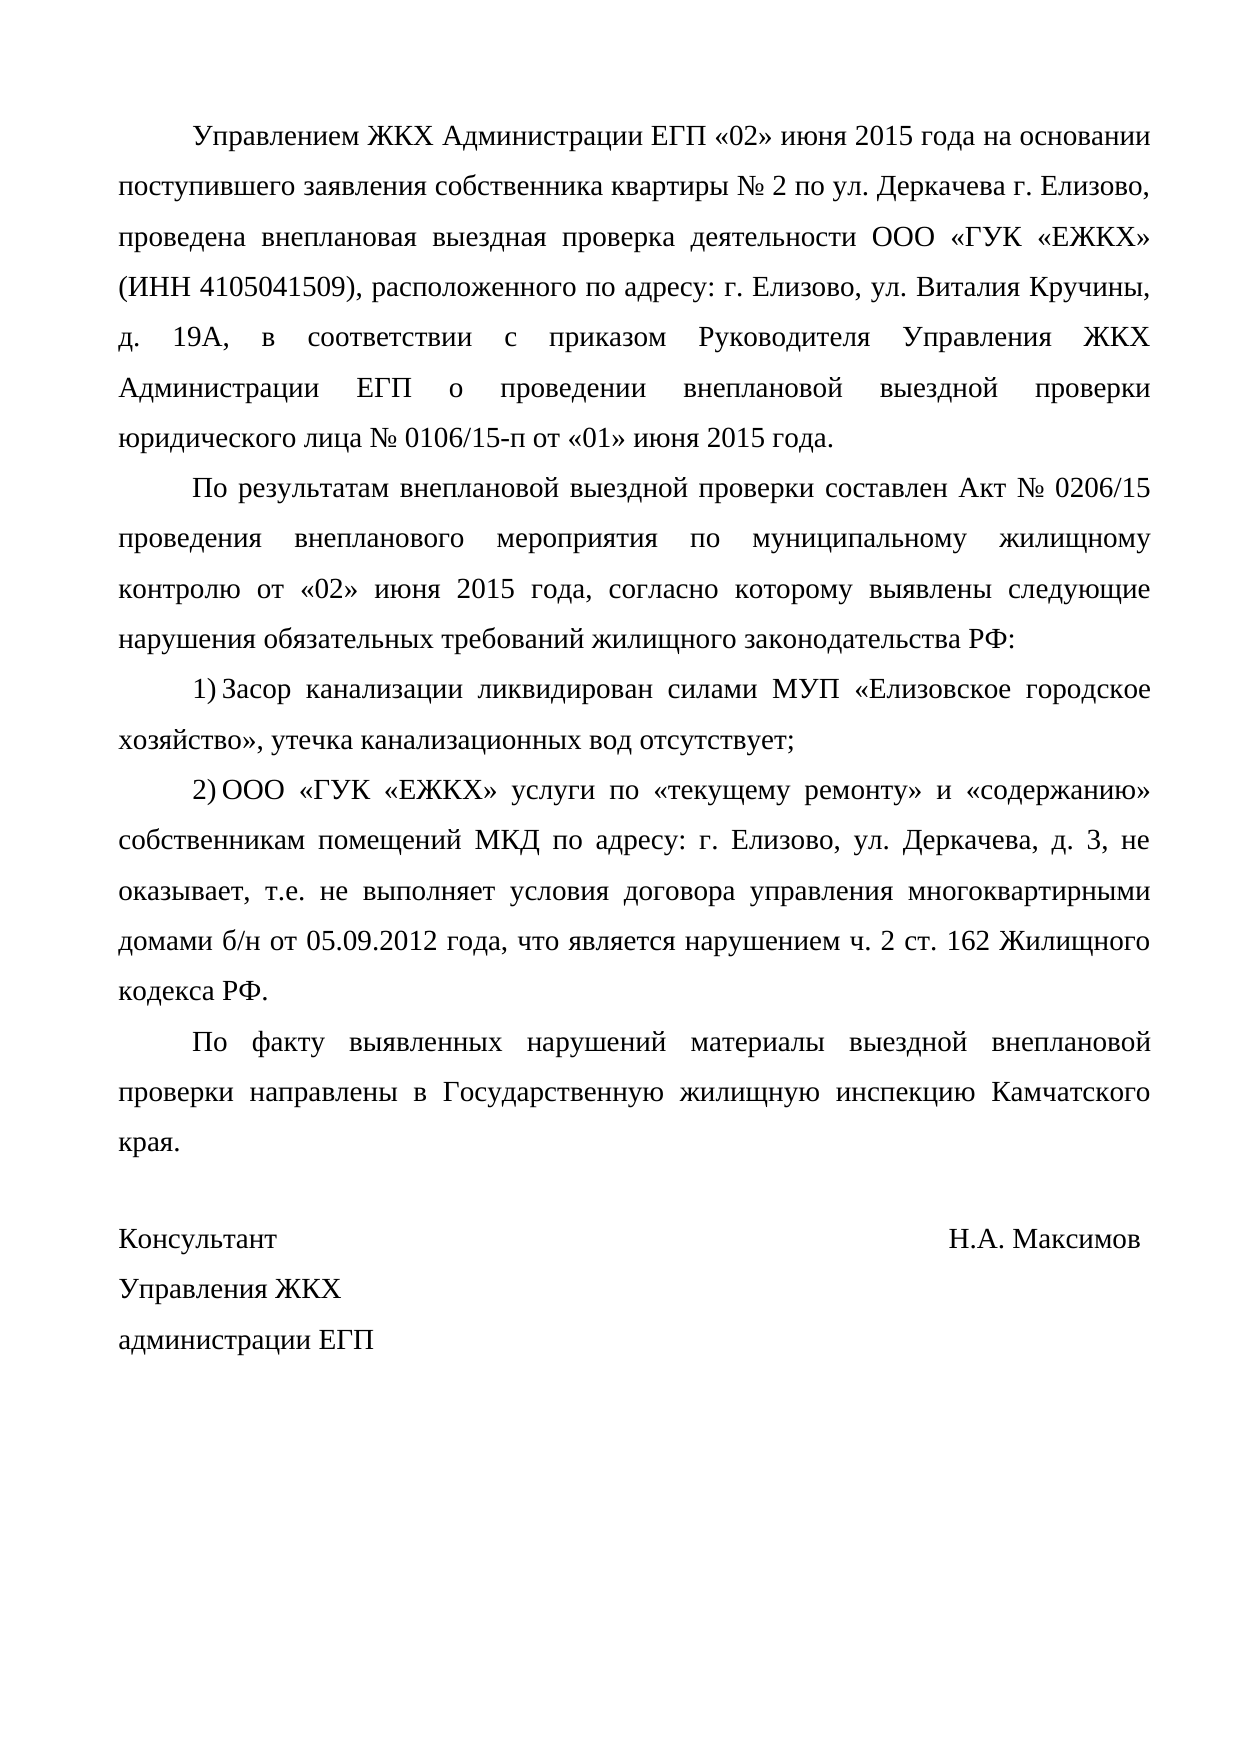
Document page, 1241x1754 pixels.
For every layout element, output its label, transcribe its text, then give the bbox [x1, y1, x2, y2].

table_header Н.А. Максимов [605, 1221, 1152, 1370]
list Засор канализации ликвидирован силами МУП «Елизовское городское хозяйство», утечка канализационных вод отсутствует; [118, 672, 1152, 755]
list ООО «ГУК «ЕЖКХ» услуги по «текущему ремонту» и «содержанию» собственникам помещений МКД по адресу: г. Елизово, ул. Деркачева, д. 3, не оказывает, т.е. не выполняет условия договора управления многоквартирными домами б/н от 05.09.2012 года, что является нарушением ч. 2 ст. 162 Жилищного кодекса РФ. [118, 772, 1152, 1007]
text По результатам внеплановой выездной проверки составлен Акт № 0206/15 проведения внепланового мероприятия по муниципальному жилищному контролю от «02» июня 2015 года, согласно которому выявлены следующие нарушения обязательных требований жилищного законодательства РФ: [118, 470, 1152, 655]
list По факту выявленных нарушений материалы выездной внеплановой проверки направлены в Государственную жилищную инспекцию Камчатского края. [118, 1024, 1152, 1158]
table_header Консультант Управления ЖКХ администрации ЕГП [107, 1221, 605, 1370]
text Управлением ЖКХ Администрации ЕГП «02» июня 2015 года на основании поступившего заявления собственника квартиры № 2 по ул. Деркачева г. Елизово, проведена внеплановая выездная проверка деятельности ООО «ГУК «ЕЖКХ» (ИНН 4105041509), расположенного по адресу: г. Елизово, ул. Виталия Кручины, д. 19А, в соответствии с приказом Руководителя Управления ЖКХ Администрации ЕГП о проведении внеплановой выездной проверки юридического лица № 0106/15-п от «01» июня 2015 года. [118, 118, 1152, 453]
